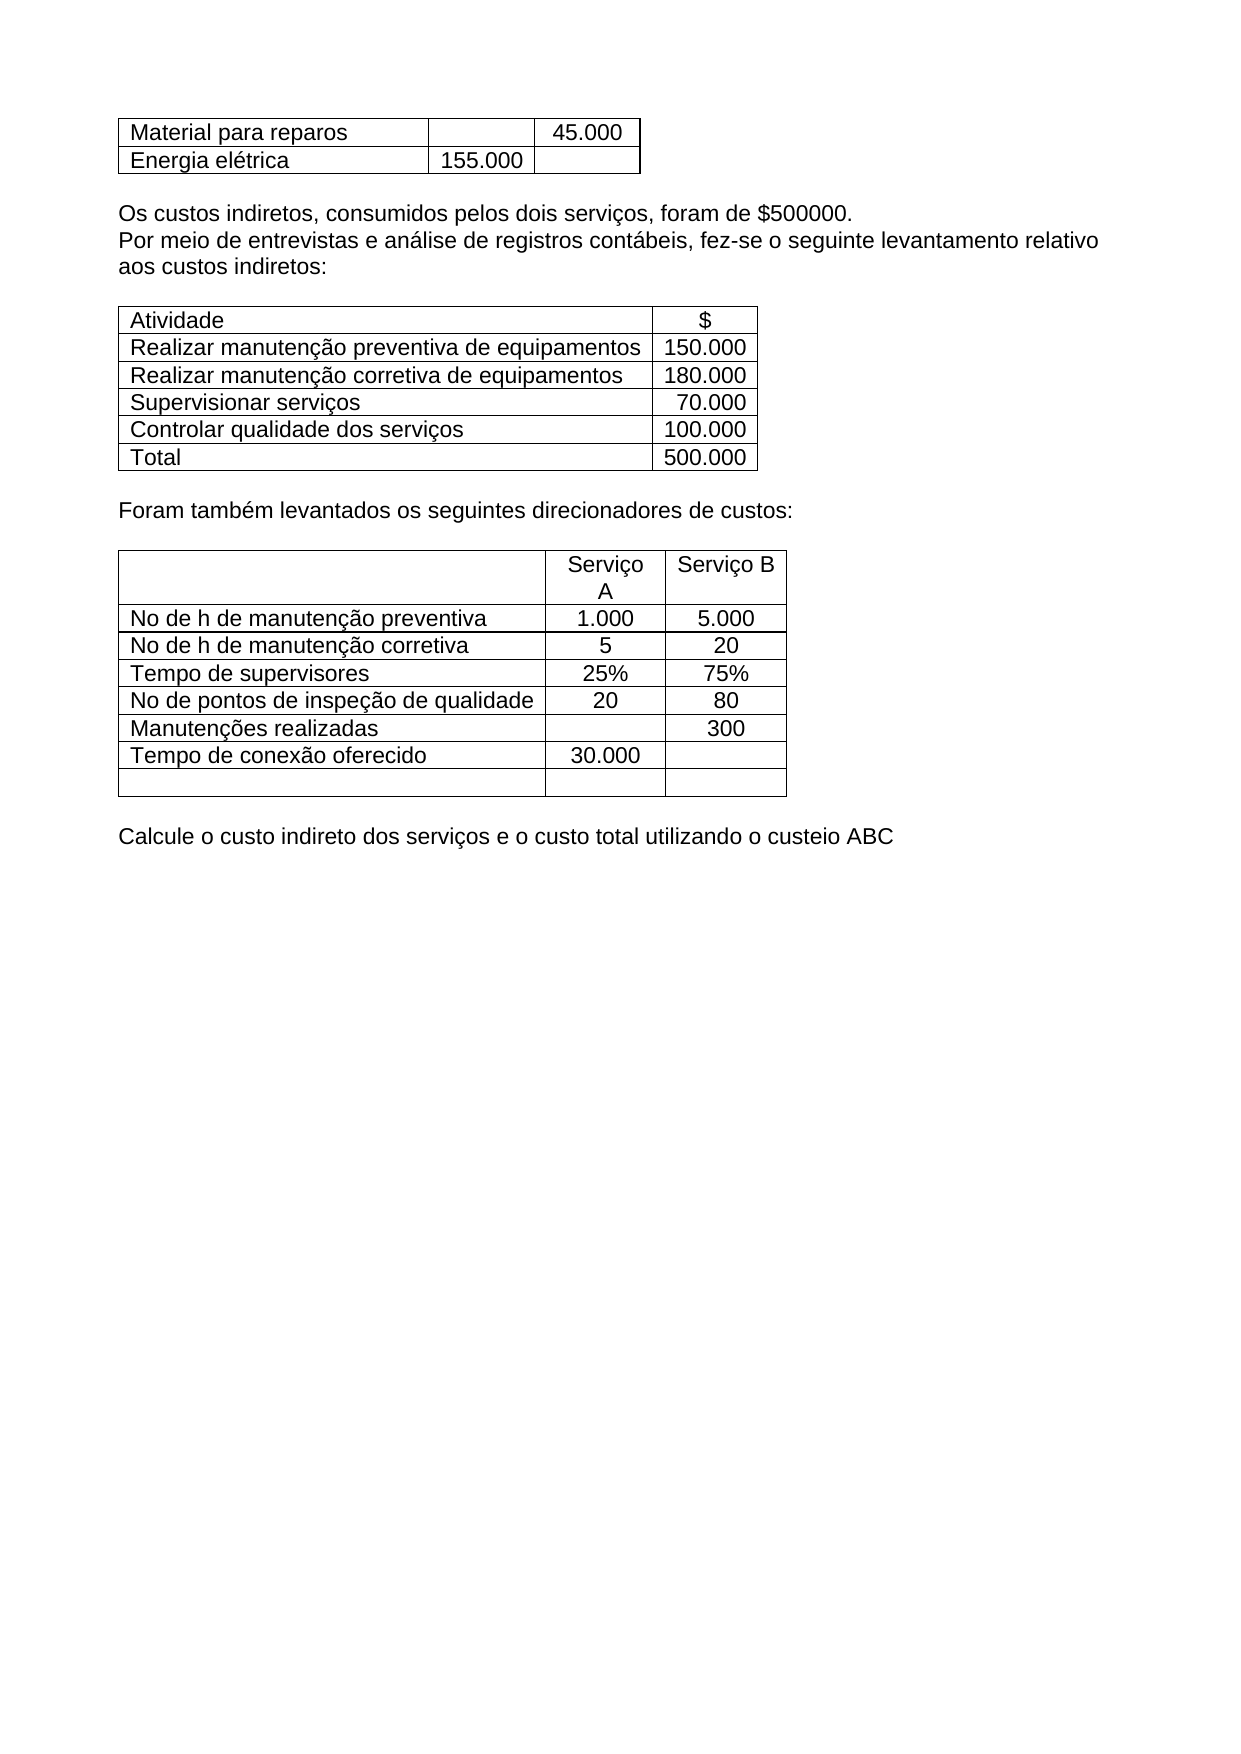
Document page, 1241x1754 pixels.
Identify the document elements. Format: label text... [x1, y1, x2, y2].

table_cell [429, 119, 534, 146]
table_cell Controlar qualidade dos serviços [119, 416, 652, 443]
table_cell No de h de manutenção preventiva [119, 605, 545, 631]
table_cell 70.000 [653, 389, 757, 415]
table_cell Total [119, 444, 652, 470]
table_cell Tempo de supervisores [119, 660, 545, 686]
table_cell [546, 769, 665, 796]
table_cell [666, 769, 786, 796]
table_cell 300 [666, 715, 786, 741]
table_cell 80 [666, 687, 786, 713]
table_cell 5.000 [666, 605, 786, 631]
table_cell 45.000 [535, 119, 639, 146]
table_header Serviço B [666, 551, 786, 604]
table_cell 20 [666, 633, 786, 659]
text Os custos indiretos, consumidos pelos dois serviços, foram de $500000. [118, 200, 1122, 227]
table_cell Realizar manutenção corretiva de equipamentos [119, 362, 652, 388]
table_cell 1.000 [546, 605, 665, 631]
table_cell 25% [546, 660, 665, 686]
table_cell 155.000 [429, 147, 534, 173]
table_cell 30.000 [546, 742, 665, 768]
table_header $ [653, 307, 757, 333]
table_cell 500.000 [653, 444, 757, 470]
table_cell 150.000 [653, 334, 757, 361]
table_cell 75% [666, 660, 786, 686]
table_cell [119, 769, 545, 796]
table_cell Material para reparos [119, 119, 428, 146]
table_cell Energia elétrica [119, 147, 428, 173]
table_cell 100.000 [653, 416, 757, 443]
text Foram também levantados os seguintes direcionadores de custos: [118, 497, 1122, 524]
table_cell 20 [546, 687, 665, 713]
table_cell No de pontos de inspeção de qualidade [119, 687, 545, 713]
table_cell [666, 742, 786, 768]
table_cell 5 [546, 633, 665, 659]
table_cell No de h de manutenção corretiva [119, 633, 545, 659]
table_cell [546, 715, 665, 741]
table_cell Realizar manutenção preventiva de equipamentos [119, 334, 652, 361]
table_header Serviço A [546, 551, 665, 604]
table_cell 180.000 [653, 362, 757, 388]
text Por meio de entrevistas e análise de registros contábeis, fez-se o seguinte levantamento relativo aos custos indiretos: [118, 227, 1122, 279]
table_header Atividade [119, 307, 652, 333]
text Calcule o custo indireto dos serviços e o custo total utilizando o custeio ABC [118, 823, 1122, 849]
table_cell [535, 147, 639, 173]
table_cell Supervisionar serviços [119, 389, 652, 415]
table_header [119, 551, 545, 604]
table_cell Tempo de conexão oferecido [119, 742, 545, 768]
table_cell Manutenções realizadas [119, 715, 545, 741]
